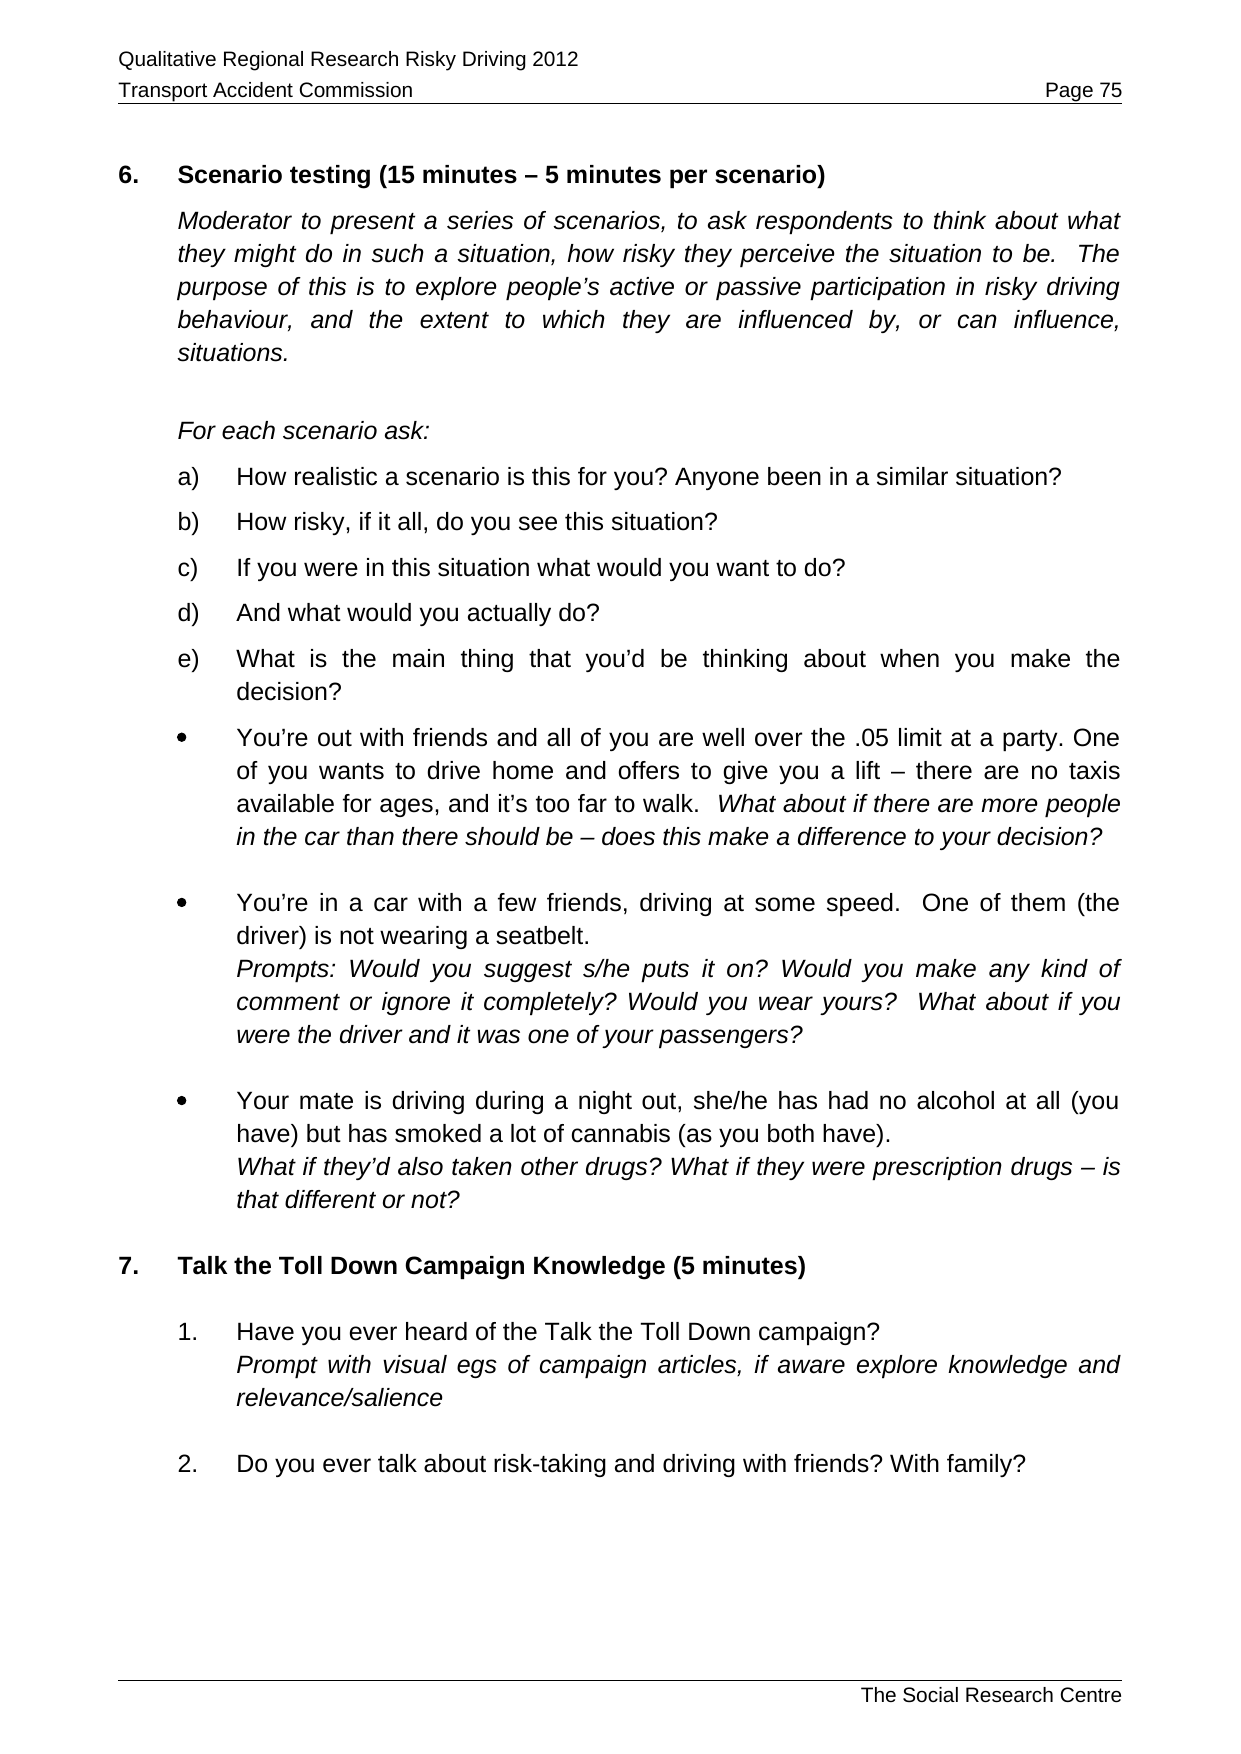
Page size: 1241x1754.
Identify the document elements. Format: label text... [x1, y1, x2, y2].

text Moderator to present a series of scenarios, to ask respondents to think about what they might do in such a situation, how risky they perceive the situation to be. The purpose of this is to explore people’s active or passive participation in risky driving behaviour, and the extent to which they are influenced by, or can influence, situations. [177, 206, 1122, 367]
text 2. Do you ever talk about risk-taking and driving with friends? With family? [177, 1449, 1122, 1478]
text Prompt with visual egs of campaign articles, if aware explore knowledge and relevance/salience [236, 1350, 1122, 1412]
list And what would you actually do? [177, 598, 1122, 627]
list How realistic a scenario is this for you? Anyone been in a similar situation? [177, 462, 1122, 491]
list Your mate is driving during a night out, she/he has had no alcohol at all (you have) but has smoked a lot of cannabis (as you both have). [177, 1086, 1122, 1148]
text What if they’d also taken other drugs? What if they were prescription drugs – is that different or not? [236, 1152, 1122, 1214]
list How risky, if it all, do you see this situation? [177, 507, 1122, 536]
text 1. Have you ever heard of the Talk the Toll Down campaign? [177, 1317, 1122, 1346]
list What is the main thing that you’d be thinking about when you make the decision? [177, 644, 1122, 706]
text 6. Scenario testing (15 minutes – 5 minutes per scenario) [118, 160, 1122, 189]
list You’re in a car with a few friends, driving at some speed. One of them (the driver) is not wearing a seatbelt. [177, 888, 1122, 949]
text Prompts: Would you suggest s/he puts it on? Would you make any kind of comment or ignore it completely? Would you wear yours? What about if you were the driver and it was one of your passengers? [236, 954, 1122, 1049]
text For each scenario ask: [177, 416, 1122, 445]
list If you were in this situation what would you want to do? [177, 553, 1122, 582]
list You’re out with friends and all of you are well over the .05 limit at a party. One of you wants to drive home and offers to give you a lift – there are no taxis available for ages, and it’s too far to walk. What about if there are more people in the car than there should be – does this make a difference to your decision? [177, 722, 1122, 850]
text 7. Talk the Toll Down Campaign Knowledge (5 minutes) [118, 1251, 1122, 1280]
